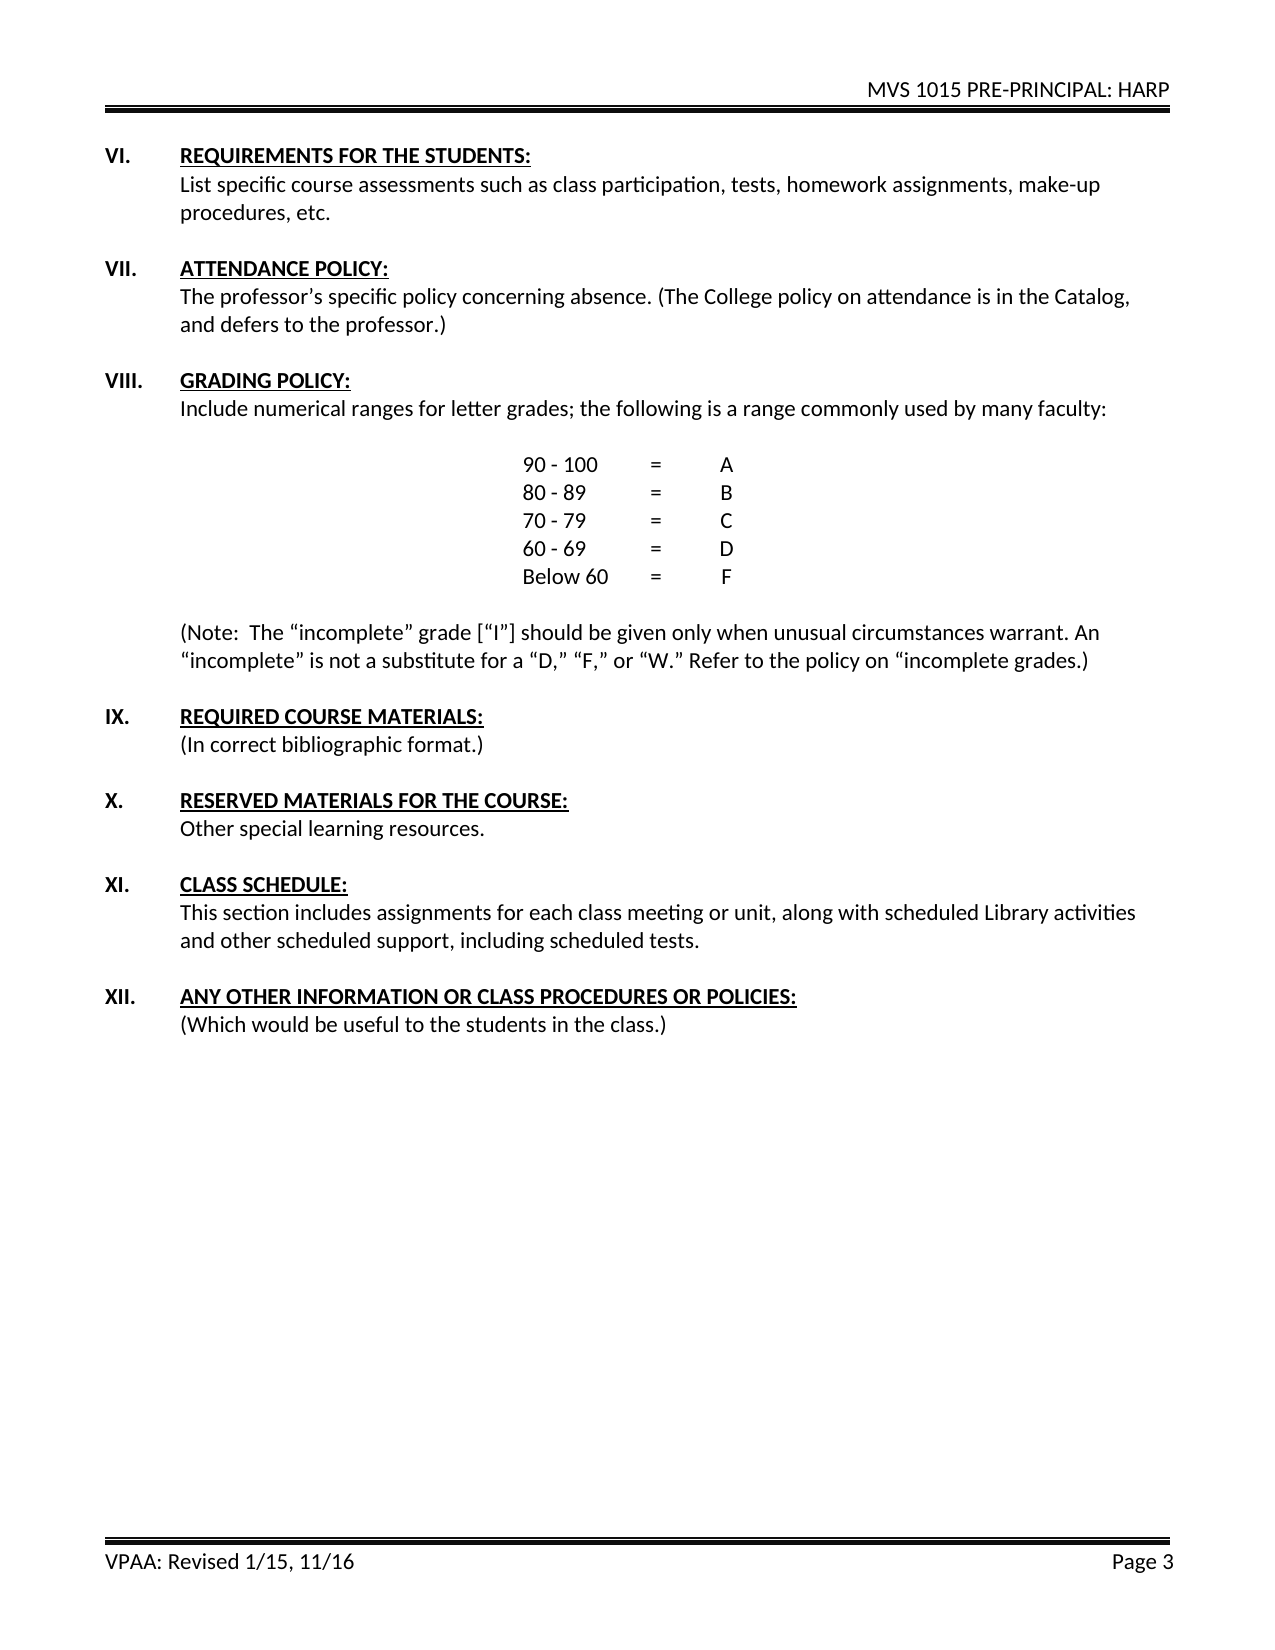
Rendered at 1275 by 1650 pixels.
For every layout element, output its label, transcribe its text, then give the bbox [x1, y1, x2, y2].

table_cell 60 - 69 [511, 534, 623, 562]
text Other special learning resources. [180, 814, 1170, 842]
table_header = [623, 450, 689, 478]
table_cell = [623, 562, 689, 590]
table_cell 70 - 79 [511, 506, 623, 534]
table_cell = [623, 506, 689, 534]
table_cell D [689, 534, 764, 562]
text (Which would be useful to the students in the class.) [180, 1010, 1170, 1038]
list REQUIREMENTS FOR THE STUDENTS: [105, 142, 1170, 170]
table_cell B [689, 478, 764, 506]
list GRADING POLICY: [105, 366, 1170, 394]
text This section includes assignments for each class meeting or unit, along with scheduled Library activities and other scheduled support, including scheduled tests. [180, 898, 1170, 954]
table_cell C [689, 506, 764, 534]
text (Note: The “incomplete” grade [“I”] should be given only when unusual circumstances warrant. An “incomplete” is not a substitute for a “D,” “F,” or “W.” Refer to the policy on “incomplete grades.) [180, 618, 1170, 674]
text Include numerical ranges for letter grades; the following is a range commonly used by many faculty: [180, 394, 1170, 422]
table_cell = [623, 478, 689, 506]
text (In correct bibliographic format.) [180, 730, 1170, 758]
list RESERVED MATERIALS FOR THE COURSE: [105, 786, 1170, 814]
table_cell = [623, 534, 689, 562]
list REQUIRED COURSE MATERIALS: [105, 702, 1170, 730]
table_cell Below 60 [511, 562, 623, 590]
table_header A [689, 450, 764, 478]
list CLASS SCHEDULE: [105, 870, 1170, 898]
list ANY OTHER INFORMATION OR CLASS PROCEDURES OR POLICIES: [105, 982, 1170, 1010]
text List specific course assessments such as class participation, tests, homework assignments, make-up procedures, etc. [180, 170, 1170, 226]
table_cell 80 - 89 [511, 478, 623, 506]
table_header 90 - 100 [511, 450, 623, 478]
text The professor’s specific policy concerning absence. (The College policy on attendance is in the Catalog, and defers to the professor.) [180, 282, 1170, 338]
list ATTENDANCE POLICY: [105, 254, 1170, 282]
table_cell F [689, 562, 764, 590]
